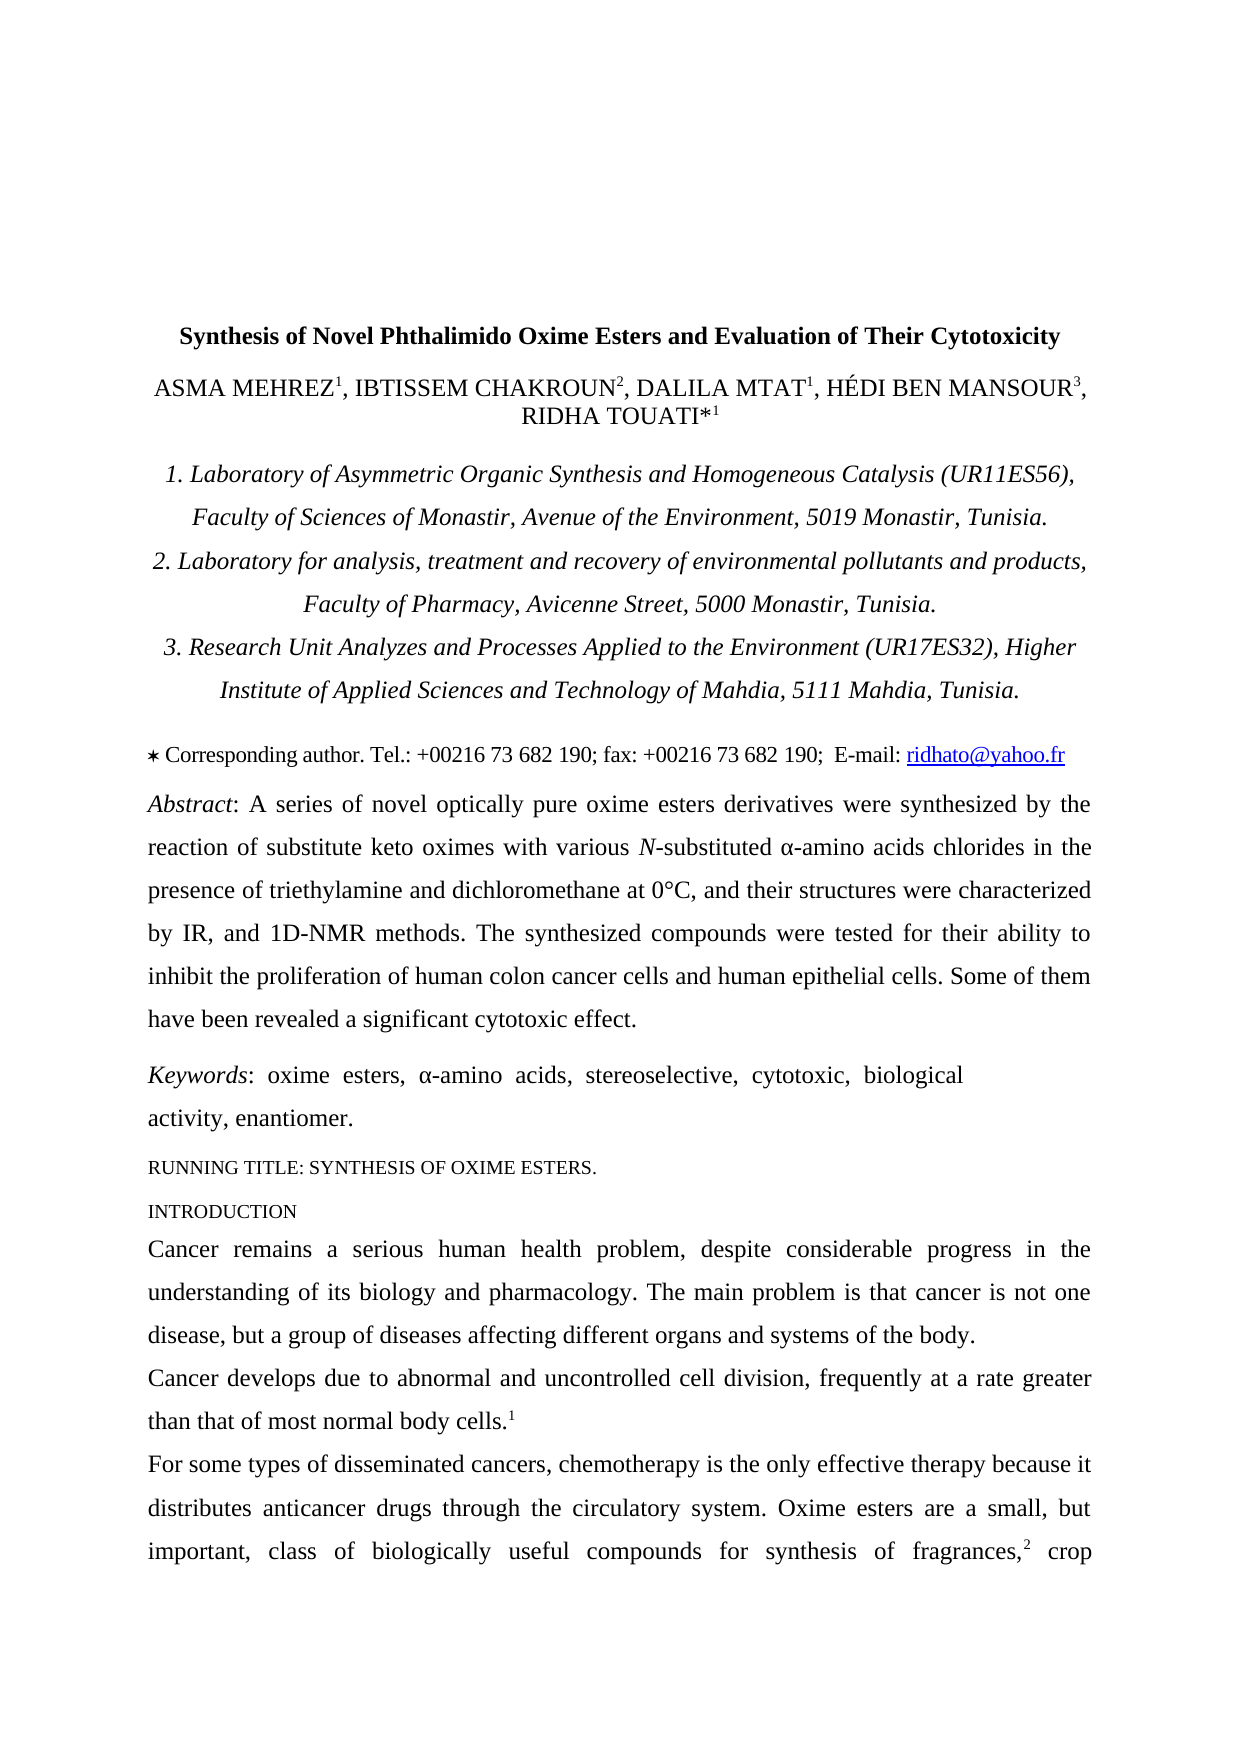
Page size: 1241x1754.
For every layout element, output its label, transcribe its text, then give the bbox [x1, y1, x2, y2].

text ASMA MEHREZ1, IBTISSEM CHAKROUN2, DALILA MTAT1, HÉDI BEN MANSOUR3, RIDHA TOUATI*1 [148, 373, 1093, 430]
text Synthesis of Novel Phthalimido Oxime Esters and Evaluation of Their Cytotoxicity [148, 321, 1093, 350]
text Corresponding author. Tel.: +00216 73 682 190; fax: +00216 73 682 190; E-mail: ridhato@yahoo.fr [148, 741, 1092, 768]
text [148, 1449, 1092, 1564]
text Cancer develops due to abnormal and uncontrolled cell division, frequently at a rate greater than that of most normal body cells.1 [148, 1363, 1092, 1435]
text 3. Research Unit Analyzes and Processes Applied to the Environment (UR17ES32), Higher Institute of Applied Sciences and Technology of Mahdia, 5111 Mahdia, Tunisia. [148, 632, 1092, 704]
text Cancer remains a serious human health problem, despite considerable progress in the understanding of its biology and pharmacology. The main problem is that cancer is not one disease, but a group of diseases affecting different organs and systems of the body. [148, 1234, 1092, 1349]
text 1. Laboratory of Asymmetric Organic Synthesis and Homogeneous Catalysis (UR11ES56), Faculty of Sciences of Monastir, Avenue of the Environment, 5019 Monastir, Tunisia. [148, 459, 1092, 531]
text RUNNING TITLE: SYNTHESIS OF OXIME ESTERS. [148, 1156, 1093, 1179]
text INTRODUCTION [148, 1200, 1093, 1222]
text 2. Laboratory for analysis, treatment and recovery of environmental pollutants and products, Faculty of Pharmacy, Avicenne Street, 5000 Monastir, Tunisia. [148, 546, 1092, 618]
text Abstract: A series of novel optically pure oxime esters derivatives were synthesized by the reaction of substitute keto oximes with various N-substituted α-amino acids chlorides in the presence of triethylamine and dichloromethane at 0°C, and their structures were characterized by IR, and 1D-NMR methods. The synthesized compounds were tested for their ability to inhibit the proliferation of human colon cancer cells and human epithelial cells. Some of them have been revealed a significant cytotoxic effect. [148, 789, 1092, 1033]
text Keywords: oxime esters, α-amino acids, stereoselective, cytotoxic, biological activity, enantiomer. [148, 1060, 964, 1132]
